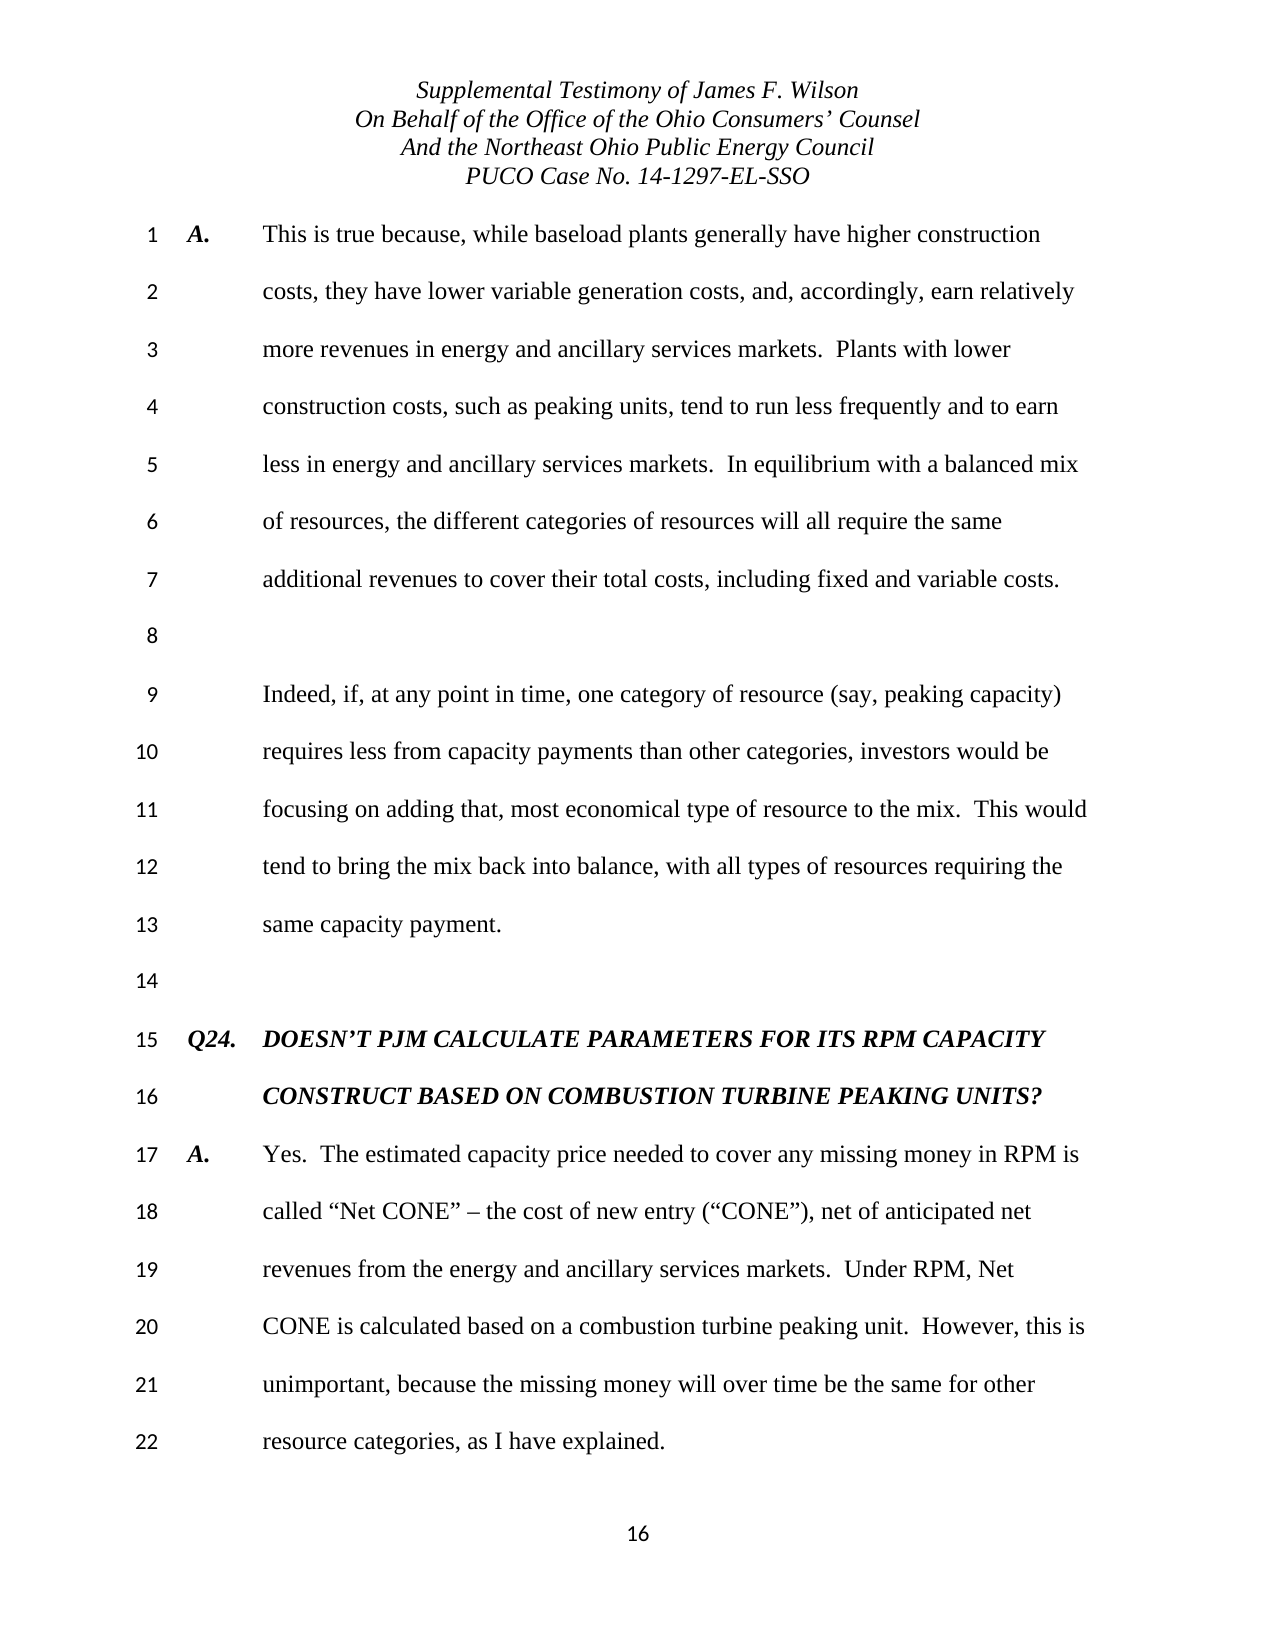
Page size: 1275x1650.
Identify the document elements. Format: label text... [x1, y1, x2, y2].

text Indeed, if, at any point in time, one category of resource (say, peaking capacity) requires less from capacity payments than other categories, investors would be focusing on adding that, most economical type of resource to the mix. This would tend to bring the mix back into balance, with all types of resources requiring the same capacity payment. [262, 679, 1087, 937]
list This is true because, while baseload plants generally have higher construction costs, they have lower variable generation costs, and, accordingly, earn relatively more revenues in energy and ancillary services markets. Plants with lower construction costs, such as peaking units, tend to run less frequently and to earn less in energy and ancillary services markets. In equilibrium with a balanced mix of resources, the different categories of resources will all require the same additional revenues to cover their total costs, including fixed and variable costs. [187, 219, 1087, 592]
list Yes. The estimated capacity price needed to cover any missing money in RPM is called “Net CONE” – the cost of new entry (“CONE”), net of anticipated net revenues from the energy and ancillary services markets. Under RPM, Net CONE is calculated based on a combustion turbine peaking unit. However, this is unimportant, because the missing money will over time be the same for other resource categories, as I have explained. [187, 1139, 1087, 1455]
list DOESN’T PJM CALCULATE PARAMETERS FOR ITS RPM CAPACITY CONSTRUCT BASED ON COMBUSTION TURBINE PEAKING UNITS? [187, 1024, 1087, 1110]
